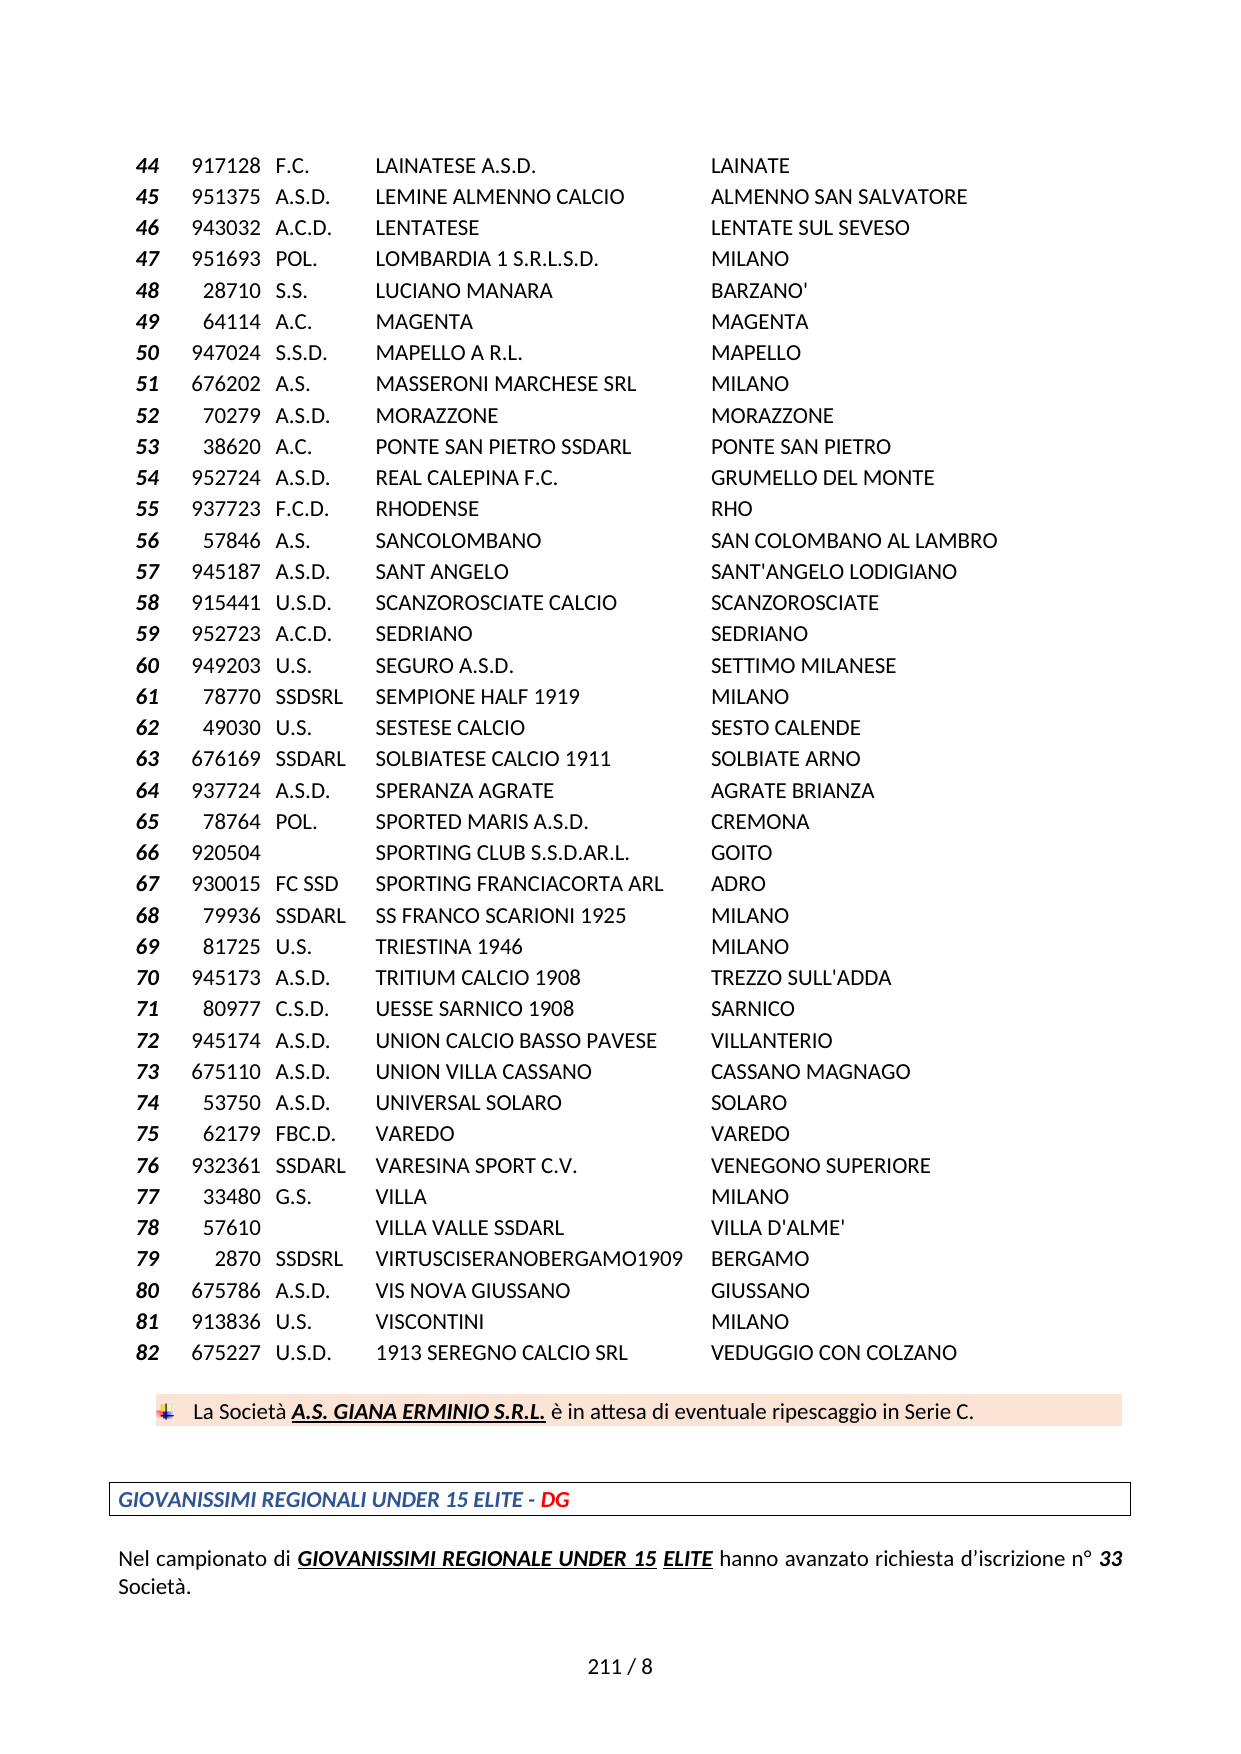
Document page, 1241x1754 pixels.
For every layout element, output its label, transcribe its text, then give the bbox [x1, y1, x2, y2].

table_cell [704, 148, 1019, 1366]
text Nel campionato di GIOVANISSIMI REGIONALE UNDER 15 ELITE hanno avanzato richiesta d’iscrizione n° 33 Società. [118, 1544, 1122, 1600]
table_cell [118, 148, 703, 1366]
text GIOVANISSIMI REGIONALI UNDER 15 ELITE - DG [110, 1483, 1130, 1515]
list La Società A.S. GIANA ERMINIO S.R.L. è in attesa di eventuale ripescaggio in Serie C. [156, 1394, 1122, 1426]
picture [156, 1402, 174, 1420]
